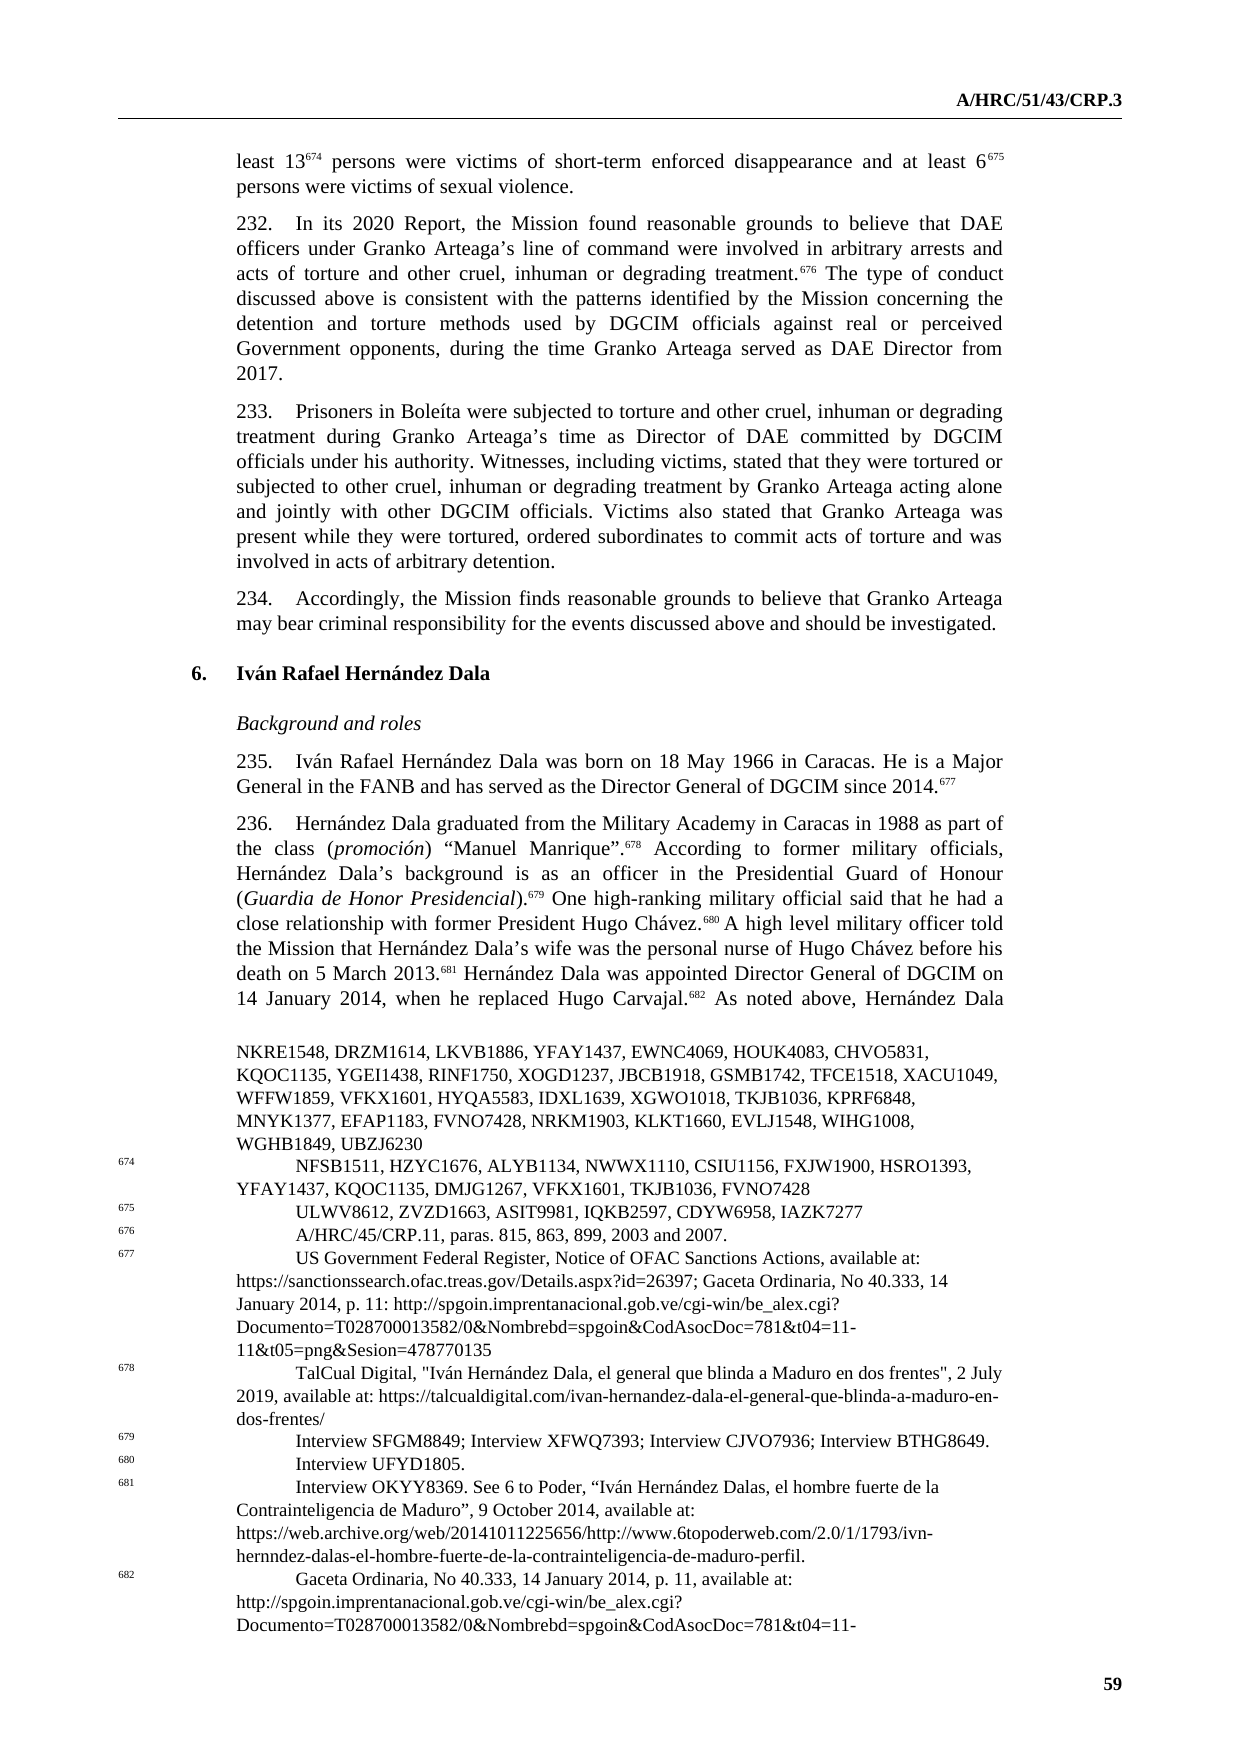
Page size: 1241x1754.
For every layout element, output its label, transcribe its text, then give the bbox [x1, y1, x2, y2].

text 235. Iván Rafael Hernández Dala was born on 18 May 1966 in Caracas. He is a Major General in the FANB and has served as the Director General of DGCIM since 2014. [236, 748, 1004, 798]
text 232. In its 2020 Report, the Mission found reasonable grounds to believe that DAE officers under Granko Arteaga’s line of command were involved in arbitrary arrests and acts of torture and other cruel, inhuman or degrading treatment. The type of conduct discussed above is consistent with the patterns identified by the Mission concerning the detention and torture methods used by DGCIM officials against real or perceived Government opponents, during the time Granko Arteaga served as DAE Director from 2017. [236, 210, 1004, 385]
text 236. Hernández Dala graduated from the Military Academy in Caracas in 1988 as part of the class (promoción) “Manuel Manrique”. According to former military officials, Hernández Dala’s background is as an officer in the Presidential Guard of Honour (Guardia de Honor Presidencial). One high-ranking military official said that he had a close relationship with former President Hugo Chávez. A high level military officer told the Mission that Hernández Dala’s wife was the personal nurse of Hugo Chávez before his death on 5 March 2013. Hernández Dala was appointed Director General of DGCIM on 14 January 2014, when he replaced Hugo Carvajal. As noted above, Hernández Dala modernised and strengthened the capacity of DGCIM significantly. Hernández Dala’s time with DGCIM also coincided with an increase in human rights violations. [236, 810, 1004, 1010]
text 233. Prisoners in Boleíta were subjected to torture and other cruel, inhuman or degrading treatment during Granko Arteaga’s time as Director of DAE committed by DGCIM officials under his authority. Witnesses, including victims, stated that they were tortured or subjected to other cruel, inhuman or degrading treatment by Granko Arteaga acting alone and jointly with other DGCIM officials. Victims also stated that Granko Arteaga was present while they were tortured, ordered subordinates to commit acts of torture and was involved in acts of arbitrary detention. [236, 398, 1004, 573]
text 234. Accordingly, the Mission finds reasonable grounds to believe that Granko Arteaga may bear criminal responsibility for the events discussed above and should be investigated. [236, 585, 1004, 635]
text Background and roles [118, 710, 1004, 735]
text 6. Iván Rafael Hernández Dala [118, 660, 1004, 685]
text 231. During the time he served as DAE Director, at least 52 individuals were victims of torture and other cruel, inhuman or degrading treatment. The Mission has reasonable grounds to believe that during this period at least 59 persons were arbitrarily detained, at least 13 persons were victims of short-term enforced disappearance and at least 6 persons were victims of sexual violence. [236, 148, 1004, 198]
